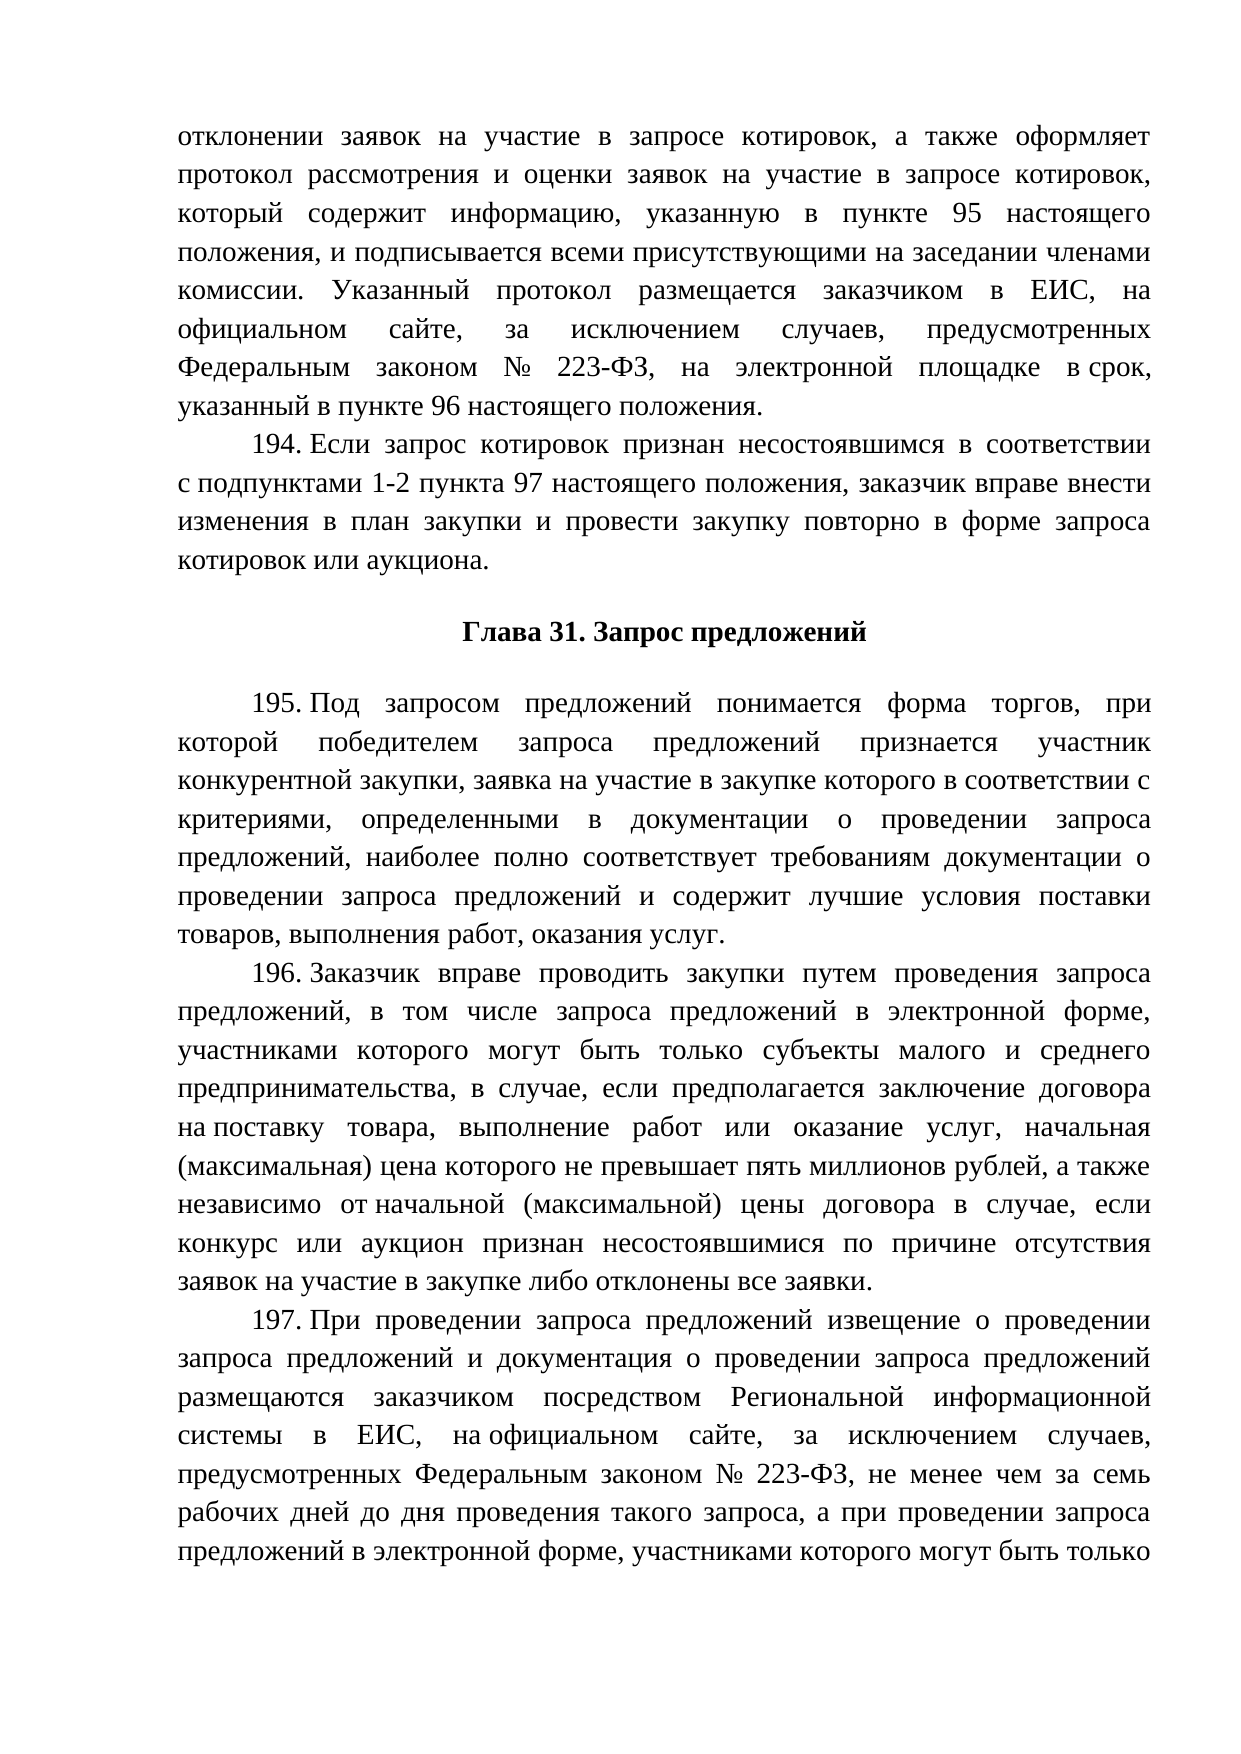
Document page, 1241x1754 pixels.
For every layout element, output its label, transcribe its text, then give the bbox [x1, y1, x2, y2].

text 194. Если запрос котировок признан несостоявшимся в соответствии с подпунктами 1-2 пункта 97 настоящего положения, заказчик вправе внести изменения в план закупки и провести закупку повторно в форме запроса котировок или аукциона. [177, 426, 1152, 576]
text 195. Под запросом предложений понимается форма торгов, при которой победителем запроса предложений признается участник конкурентной закупки, заявка на участие в закупке которого в соответствии с критериями, определенными в документации о проведении запроса предложений, наиболее полно соответствует требованиям документации о проведении запроса предложений и содержит лучшие условия поставки товаров, выполнения работ, оказания услуг. [177, 685, 1152, 950]
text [177, 118, 1152, 421]
text 196. Заказчик вправе проводить закупки путем проведения запроса предложений, в том числе запроса предложений в электронной форме, участниками которого могут быть только субъекты малого и среднего предпринимательства, в случае, если предполагается заключение договора на поставку товара, выполнение работ или оказание услуг, начальная (максимальная) цена которого не превышает пять миллионов рублей, а также независимо от начальной (максимальной) цены договора в случае, если конкурс или аукцион признан несостоявшимися по причине отсутствия заявок на участие в закупке либо отклонены все заявки. [177, 955, 1152, 1297]
text Глава 31. Запрос предложений [177, 614, 1152, 647]
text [177, 1302, 1152, 1567]
